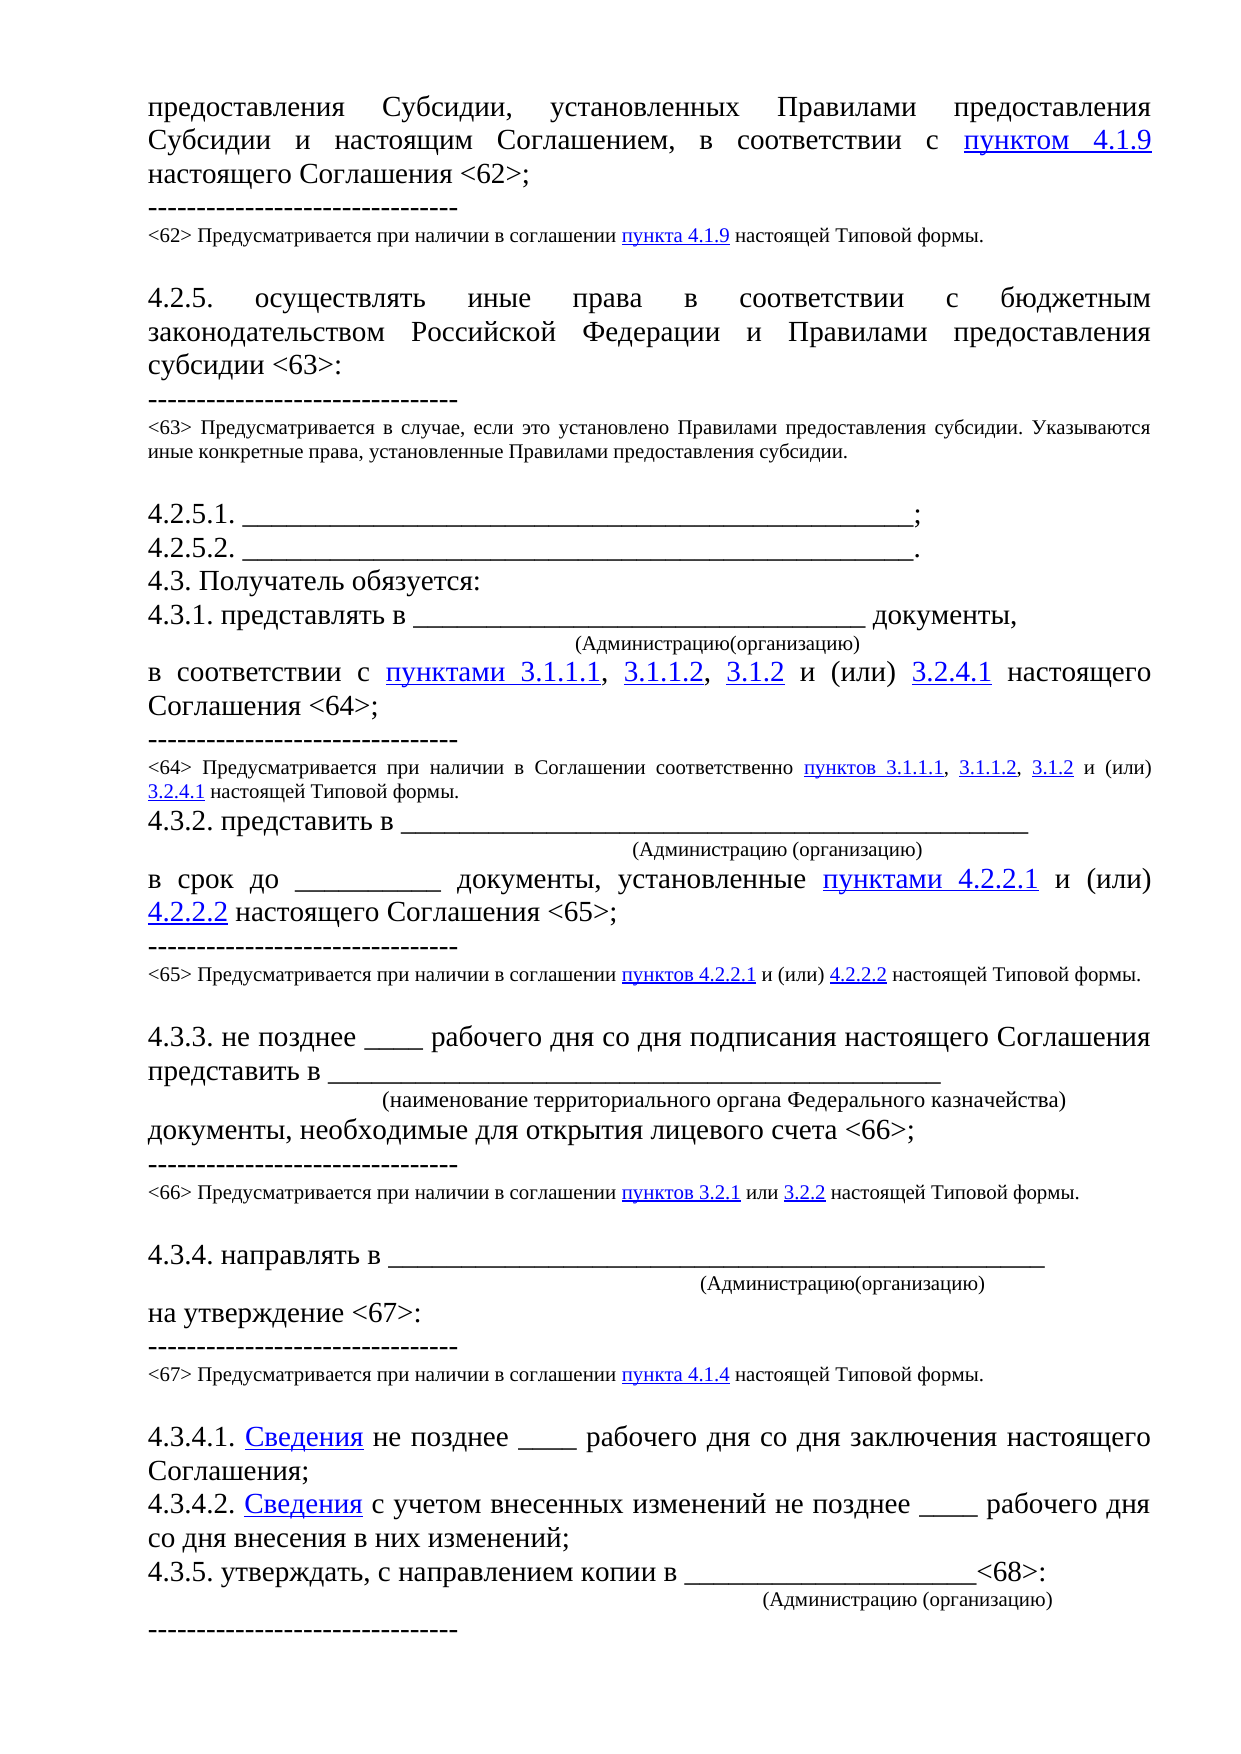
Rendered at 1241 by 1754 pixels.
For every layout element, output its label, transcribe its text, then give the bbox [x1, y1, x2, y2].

text <63> Предусматривается в случае, если это установлено Правилами предоставления субсидии. Указываются иные конкретные права, установленные Правилами предоставления субсидии. [148, 414, 1152, 463]
text <65> Предусматривается при наличии в соглашении пунктов 4.2.2.1 и (или) 4.2.2.2 настоящей Типовой формы. [148, 961, 1152, 986]
text в срок до __________ документы, установленные пунктами 4.2.2.1 и (или) 4.2.2.2 настоящего Соглашения <65>; [148, 861, 1152, 928]
text <62> Предусматривается при наличии в соглашении пункта 4.1.9 настоящей Типовой формы. [148, 223, 1152, 247]
text документы, необходимые для открытия лицевого счета <66>; [148, 1112, 1152, 1146]
text 4.3.4.2. Сведения с учетом внесенных изменений не позднее ____ рабочего дня со дня внесения в них изменений; [148, 1487, 1152, 1554]
text <66> Предусматривается при наличии в соглашении пунктов 3.2.1 или 3.2.2 настоящей Типовой формы. [148, 1179, 1152, 1204]
text 4.3.1. представлять в _______________________________ документы, [148, 597, 1152, 630]
text (наименование территориального органа Федерального казначейства) [148, 1086, 1152, 1112]
text 4.2.5. осуществлять иные права в соответствии с бюджетным законодательством Российской Федерации и Правилами предоставления субсидии <63>: [148, 280, 1152, 381]
text в соответствии с пунктами 3.1.1.1, 3.1.1.2, 3.1.2 и (или) 3.2.4.1 настоящего Соглашения <64>; [148, 654, 1152, 722]
text (Администрацию (организацию) [148, 1587, 1152, 1611]
text 4.3.5. утверждать, с направлением копии в ____________________<68>: [148, 1554, 1152, 1587]
text -------------------------------- [148, 928, 1152, 961]
text 4.3.3. не позднее ____ рабочего дня со дня подписания настоящего Соглашения представить в __________________________________________ [148, 1019, 1152, 1086]
text 4.3.4.1. Сведения не позднее ____ рабочего дня со дня заключения настоящего Соглашения; [148, 1419, 1152, 1487]
text (Администрацию (организацию) [148, 837, 1152, 861]
text (Администрацию(организацию) [148, 1271, 1152, 1295]
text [148, 89, 1152, 189]
text 4.2.5.2. ______________________________________________. [148, 530, 1152, 563]
text 4.3.2. представить в ___________________________________________ [148, 803, 1152, 837]
text 4.3. Получатель обязуется: [148, 563, 1152, 597]
text (Администрацию(организацию) [148, 630, 1152, 654]
text -------------------------------- [148, 381, 1152, 414]
text -------------------------------- [148, 1611, 1152, 1645]
text 4.3.4. направлять в _____________________________________________ [148, 1237, 1152, 1271]
text -------------------------------- [148, 1146, 1152, 1179]
text <64> Предусматривается при наличии в Соглашении соответственно пунктов 3.1.1.1, 3.1.1.2, 3.1.2 и (или) 3.2.4.1 настоящей Типовой формы. [148, 755, 1152, 803]
text на утверждение <67>: [148, 1295, 1152, 1328]
text 4.2.5.1. ______________________________________________; [148, 496, 1152, 530]
text -------------------------------- [148, 722, 1152, 755]
text -------------------------------- [148, 1328, 1152, 1362]
text -------------------------------- [148, 189, 1152, 223]
text <67> Предусматривается при наличии в соглашении пункта 4.1.4 настоящей Типовой формы. [148, 1362, 1152, 1386]
